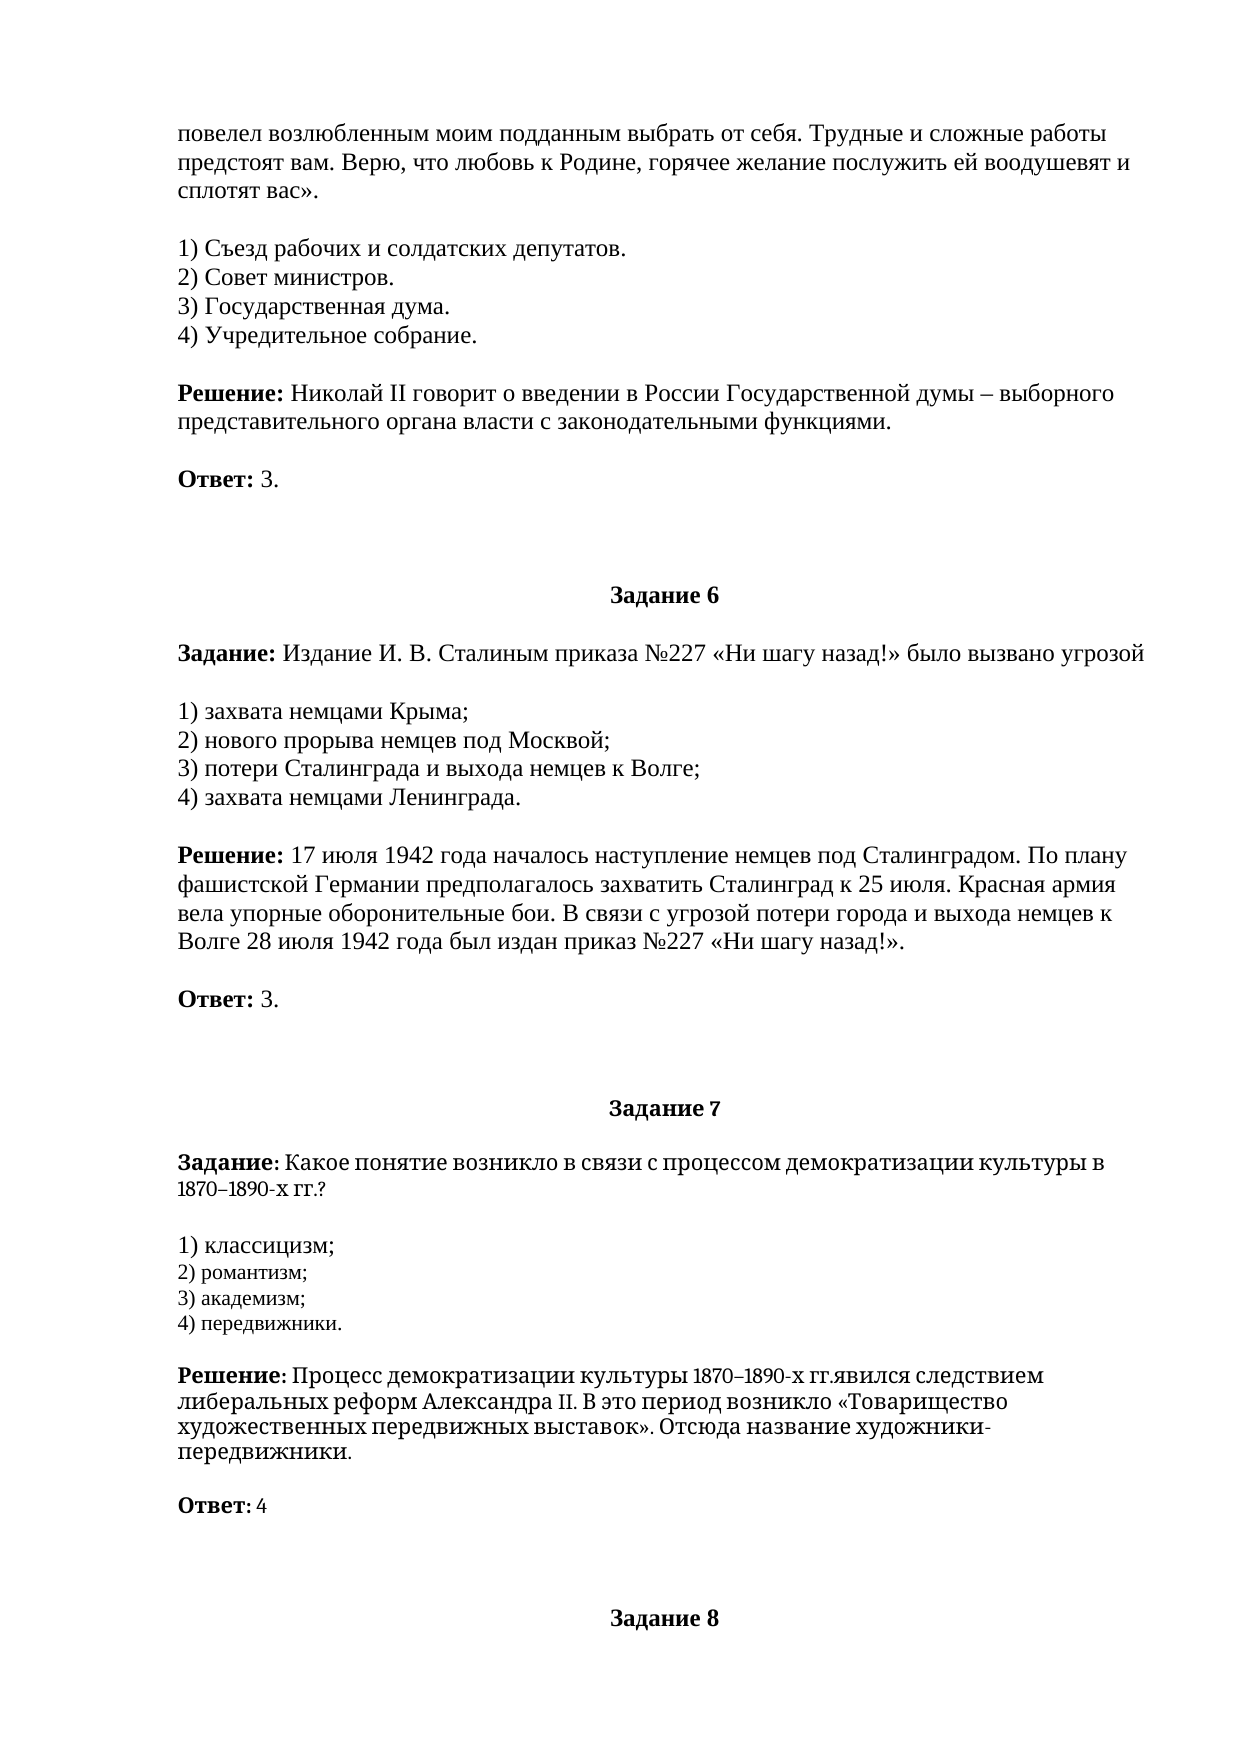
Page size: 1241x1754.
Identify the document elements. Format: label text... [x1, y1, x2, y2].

text Решение: 17 июля 1942 года началось наступление немцев под Сталинградом. По плану фашистской Германии предполагалось захватить Сталинград к 25 июля. Красная армия вела упорные оборонительные бои. В связи с угрозой потери города и выхода немцев к Волге 28 июля 1942 года был издан приказ №227 «Ни шагу назад!». [177, 840, 1152, 955]
text 1) Съезд рабочих и солдатских депутатов. 2) Совет министров. 3) Государственная дума. 4) Учредительное собрание. [177, 233, 1152, 348]
text 1) захвата немцами Крыма; 2) нового прорыва немцев под Москвой; 3) потери Сталинграда и выхода немцев к Волге; 4) захвата немцами Ленинграда. [177, 696, 1152, 811]
text Ответ: 3. [177, 464, 1152, 493]
text Решение: Николай II говорит о введении в России Государственной думы – выборного представительного органа власти с законодательными функциями. [177, 378, 1152, 435]
text Задание 7 [177, 1097, 1152, 1122]
text Задание: Какое понятие возникло в связи с процессом демократизации культуры в 1870–1890-х гг.? [177, 1151, 1152, 1201]
text Ответ: 4 [177, 1494, 1152, 1519]
text Ответ: 3. [177, 984, 1152, 1013]
text Задание: Издание И. В. Сталиным приказа №227 «Ни шагу назад!» было вызвано угрозой [177, 638, 1152, 667]
text Задание 6 [177, 580, 1152, 609]
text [177, 118, 1152, 204]
text 1) классицизм; 2) романтизм; 3) академизм; 4) передвижники. [177, 1231, 1152, 1335]
text Задание 8 [177, 1603, 1152, 1632]
text Решение: Процесс демократизации культуры 1870–1890-х гг.явился следствием либеральных реформ Александра II. В это период возникло «Товарищество художественных передвижных выставок». Отсюда название художники-передвижники. [177, 1364, 1152, 1465]
